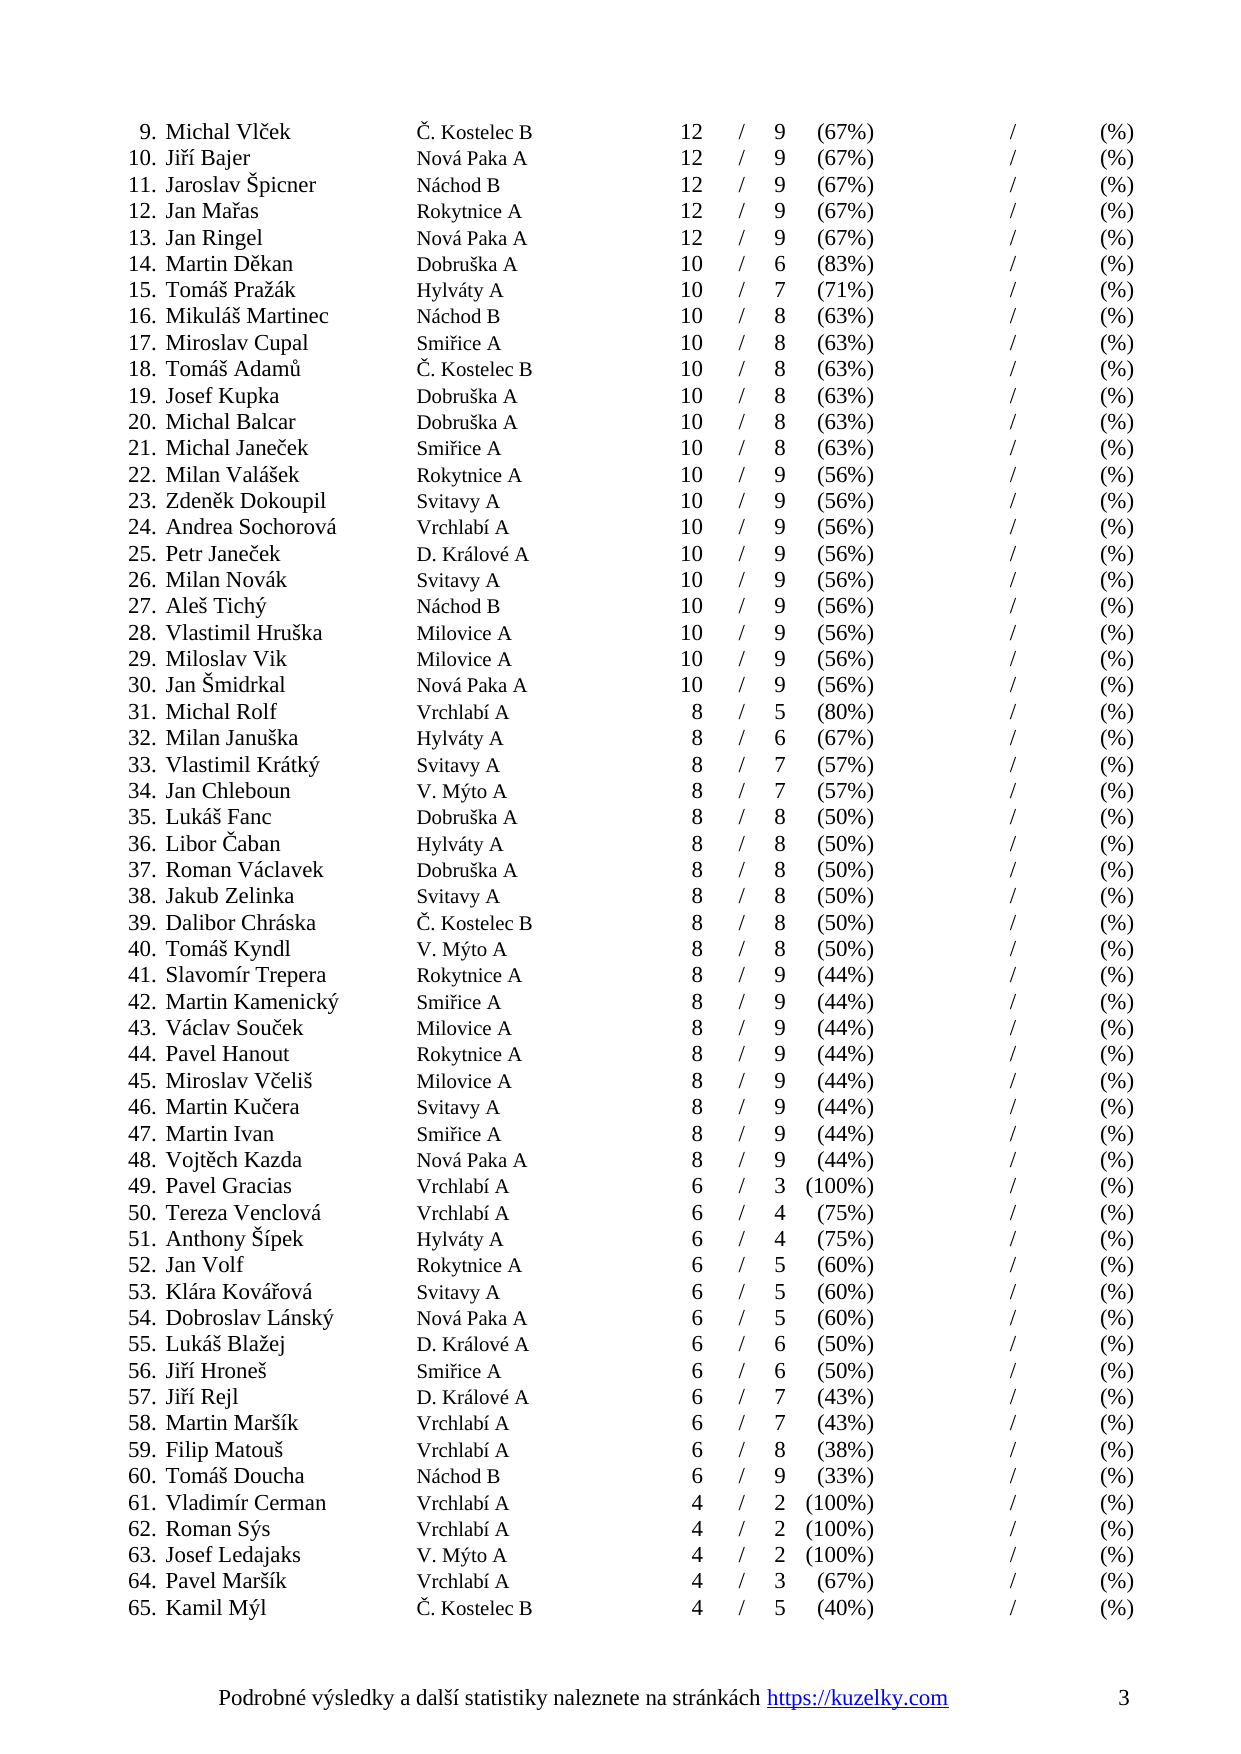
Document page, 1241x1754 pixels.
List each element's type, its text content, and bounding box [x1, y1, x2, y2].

text 56. Jiří Hroneš Smiřice A 6 / 6 (50%) / (%) [106, 1357, 1134, 1383]
text 45. Miroslav Včeliš Milovice A 8 / 9 (44%) / (%) [106, 1067, 1134, 1093]
text 29. Miloslav Vik Milovice A 10 / 9 (56%) / (%) [106, 645, 1134, 672]
text 18. Tomáš Adamů Č. Kostelec B 10 / 8 (63%) / (%) [106, 355, 1134, 382]
text 51. Anthony Šípek Hylváty A 6 / 4 (75%) / (%) [106, 1225, 1134, 1251]
text 20. Michal Balcar Dobruška A 10 / 8 (63%) / (%) [106, 408, 1134, 434]
text 12. Jan Mařas Rokytnice A 12 / 9 (67%) / (%) [106, 197, 1134, 223]
text 61. Vladimír Cerman Vrchlabí A 4 / 2 (100%) / (%) [106, 1488, 1134, 1515]
text 41. Slavomír Trepera Rokytnice A 8 / 9 (44%) / (%) [106, 961, 1134, 988]
text 17. Miroslav Cupal Smiřice A 10 / 8 (63%) / (%) [106, 329, 1134, 355]
text 30. Jan Šmidrkal Nová Paka A 10 / 9 (56%) / (%) [106, 672, 1134, 698]
text 46. Martin Kučera Svitavy A 8 / 9 (44%) / (%) [106, 1093, 1134, 1119]
text 39. Dalibor Chráska Č. Kostelec B 8 / 8 (50%) / (%) [106, 909, 1134, 935]
text 42. Martin Kamenický Smiřice A 8 / 9 (44%) / (%) [106, 988, 1134, 1014]
text 44. Pavel Hanout Rokytnice A 8 / 9 (44%) / (%) [106, 1041, 1134, 1067]
text 59. Filip Matouš Vrchlabí A 6 / 8 (38%) / (%) [106, 1436, 1134, 1462]
text 43. Václav Souček Milovice A 8 / 9 (44%) / (%) [106, 1014, 1134, 1041]
text 40. Tomáš Kyndl V. Mýto A 8 / 8 (50%) / (%) [106, 935, 1134, 961]
text 11. Jaroslav Špicner Náchod B 12 / 9 (67%) / (%) [106, 171, 1134, 197]
text 63. Josef Ledajaks V. Mýto A 4 / 2 (100%) / (%) [106, 1541, 1134, 1568]
text 60. Tomáš Doucha Náchod B 6 / 9 (33%) / (%) [106, 1462, 1134, 1488]
text 24. Andrea Sochorová Vrchlabí A 10 / 9 (56%) / (%) [106, 513, 1134, 540]
text 22. Milan Valášek Rokytnice A 10 / 9 (56%) / (%) [106, 461, 1134, 487]
text 14. Martin Děkan Dobruška A 10 / 6 (83%) / (%) [106, 250, 1134, 276]
text 9. Michal Vlček Č. Kostelec B 12 / 9 (67%) / (%) [106, 118, 1134, 144]
text 52. Jan Volf Rokytnice A 6 / 5 (60%) / (%) [106, 1251, 1134, 1278]
text 47. Martin Ivan Smiřice A 8 / 9 (44%) / (%) [106, 1119, 1134, 1146]
text 65. Kamil Mýl Č. Kostelec B 4 / 5 (40%) / (%) [106, 1594, 1134, 1620]
text 19. Josef Kupka Dobruška A 10 / 8 (63%) / (%) [106, 382, 1134, 408]
text 64. Pavel Maršík Vrchlabí A 4 / 3 (67%) / (%) [106, 1568, 1134, 1594]
text 16. Mikuláš Martinec Náchod B 10 / 8 (63%) / (%) [106, 303, 1134, 329]
text 15. Tomáš Pražák Hylváty A 10 / 7 (71%) / (%) [106, 276, 1134, 303]
text 58. Martin Maršík Vrchlabí A 6 / 7 (43%) / (%) [106, 1409, 1134, 1436]
text 54. Dobroslav Lánský Nová Paka A 6 / 5 (60%) / (%) [106, 1304, 1134, 1330]
text 33. Vlastimil Krátký Svitavy A 8 / 7 (57%) / (%) [106, 751, 1134, 777]
text 53. Klára Kovářová Svitavy A 6 / 5 (60%) / (%) [106, 1278, 1134, 1304]
text 34. Jan Chleboun V. Mýto A 8 / 7 (57%) / (%) [106, 777, 1134, 803]
text 13. Jan Ringel Nová Paka A 12 / 9 (67%) / (%) [106, 223, 1134, 250]
text 28. Vlastimil Hruška Milovice A 10 / 9 (56%) / (%) [106, 619, 1134, 645]
text 57. Jiří Rejl D. Králové A 6 / 7 (43%) / (%) [106, 1383, 1134, 1409]
text 23. Zdeněk Dokoupil Svitavy A 10 / 9 (56%) / (%) [106, 487, 1134, 513]
text 55. Lukáš Blažej D. Králové A 6 / 6 (50%) / (%) [106, 1330, 1134, 1357]
text 10. Jiří Bajer Nová Paka A 12 / 9 (67%) / (%) [106, 144, 1134, 171]
text 38. Jakub Zelinka Svitavy A 8 / 8 (50%) / (%) [106, 882, 1134, 909]
text 21. Michal Janeček Smiřice A 10 / 8 (63%) / (%) [106, 434, 1134, 461]
text 25. Petr Janeček D. Králové A 10 / 9 (56%) / (%) [106, 540, 1134, 566]
text 26. Milan Novák Svitavy A 10 / 9 (56%) / (%) [106, 566, 1134, 592]
text 50. Tereza Venclová Vrchlabí A 6 / 4 (75%) / (%) [106, 1199, 1134, 1225]
text 62. Roman Sýs Vrchlabí A 4 / 2 (100%) / (%) [106, 1515, 1134, 1541]
text 49. Pavel Gracias Vrchlabí A 6 / 3 (100%) / (%) [106, 1172, 1134, 1199]
text 35. Lukáš Fanc Dobruška A 8 / 8 (50%) / (%) [106, 803, 1134, 830]
text 32. Milan Januška Hylváty A 8 / 6 (67%) / (%) [106, 724, 1134, 751]
text 31. Michal Rolf Vrchlabí A 8 / 5 (80%) / (%) [106, 698, 1134, 724]
text 37. Roman Václavek Dobruška A 8 / 8 (50%) / (%) [106, 856, 1134, 882]
text 27. Aleš Tichý Náchod B 10 / 9 (56%) / (%) [106, 592, 1134, 619]
text 36. Libor Čaban Hylváty A 8 / 8 (50%) / (%) [106, 830, 1134, 856]
text 48. Vojtěch Kazda Nová Paka A 8 / 9 (44%) / (%) [106, 1146, 1134, 1172]
